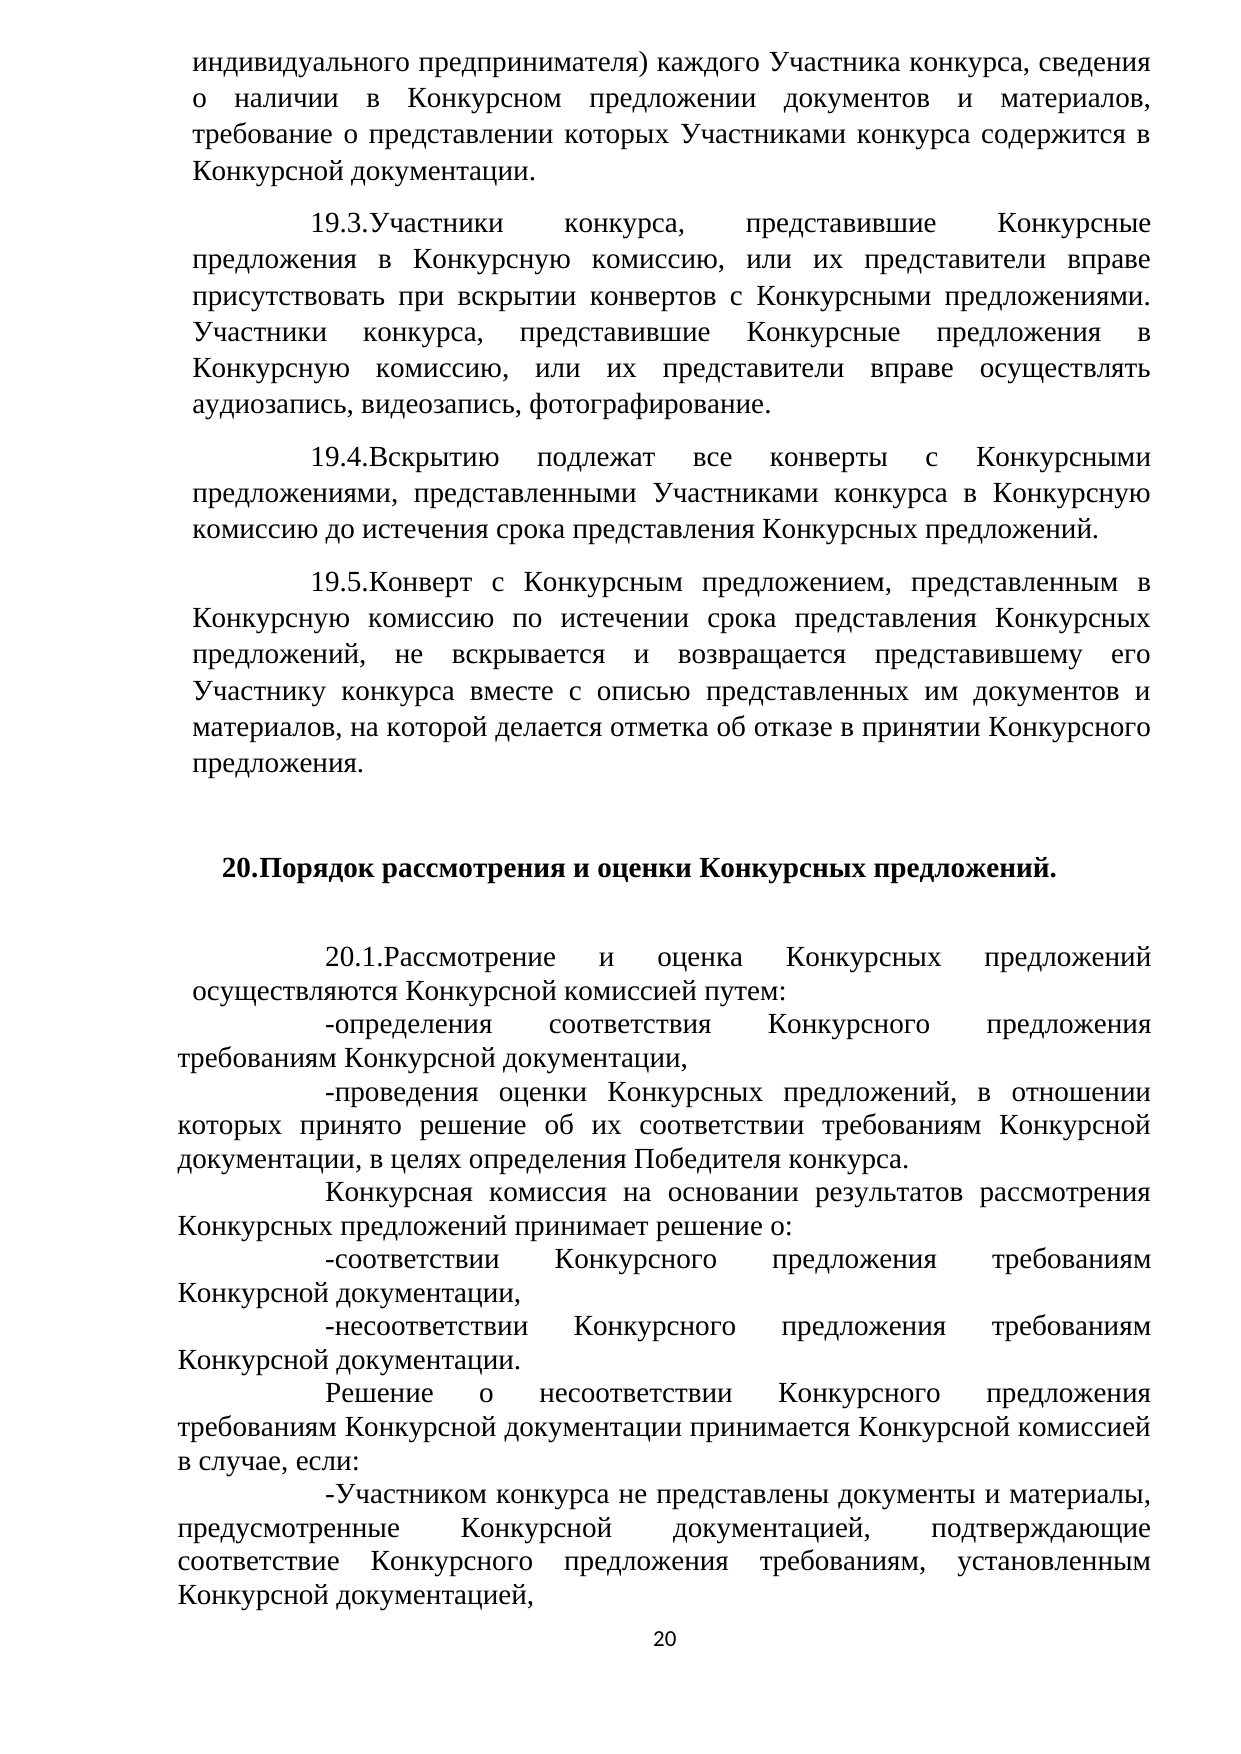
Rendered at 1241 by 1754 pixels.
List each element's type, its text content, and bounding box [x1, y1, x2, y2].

text 19.5.Конверт с Конкурсным предложением, представленным в Конкурсную комиссию по истечении срока представления Конкурсных предложений, не вскрывается и возвращается представившему его Участнику конкурса вместе с описью представленных им документов и материалов, на которой делается отметка об отказе в принятии Конкурсного предложения. [192, 564, 1152, 778]
text Конкурсная комиссия на основании результатов рассмотрения Конкурсных предложений принимает решение о: [177, 1174, 1152, 1241]
text -определения соответствия Конкурсного предложения требованиям Конкурсной документации, [177, 1007, 1152, 1074]
text -соответствии Конкурсного предложения требованиям Конкурсной документации, [177, 1241, 1152, 1308]
text 20.1.Рассмотрение и оценка Конкурсных предложений осуществляются Конкурсной комиссией путем: [192, 939, 1152, 1007]
text 19.4.Вскрытию подлежат все конверты с Конкурсными предложениями, представленными Участниками конкурса в Конкурсную комиссию до истечения срока представления Конкурсных предложений. [192, 439, 1152, 545]
text -Участником конкурса не представлены документы и материалы, предусмотренные Конкурсной документацией, подтверждающие соответствие Конкурсного предложения требованиям, установленным Конкурсной документацией, [177, 1476, 1152, 1610]
text 19.3.Участники конкурса, представившие Конкурсные предложения в Конкурсную комиссию, или их представители вправе присутствовать при вскрытии конвертов с Конкурсными предложениями. Участники конкурса, представившие Конкурсные предложения в Конкурсную комиссию, или их представители вправе осуществлять аудиозапись, видеозапись, фотографирование. [192, 206, 1152, 420]
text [192, 44, 1152, 186]
text -несоответствии Конкурсного предложения требованиям Конкурсной документации. [177, 1308, 1152, 1376]
list Порядок рассмотрения и оценки Конкурсных предложений. [222, 851, 1152, 884]
text Решение о несоответствии Конкурсного предложения требованиям Конкурсной документации принимается Конкурсной комиссией в случае, если: [177, 1376, 1152, 1476]
text -проведения оценки Конкурсных предложений, в отношении которых принято решение об их соответствии требованиям Конкурсной документации, в целях определения Победителя конкурса. [177, 1074, 1152, 1174]
